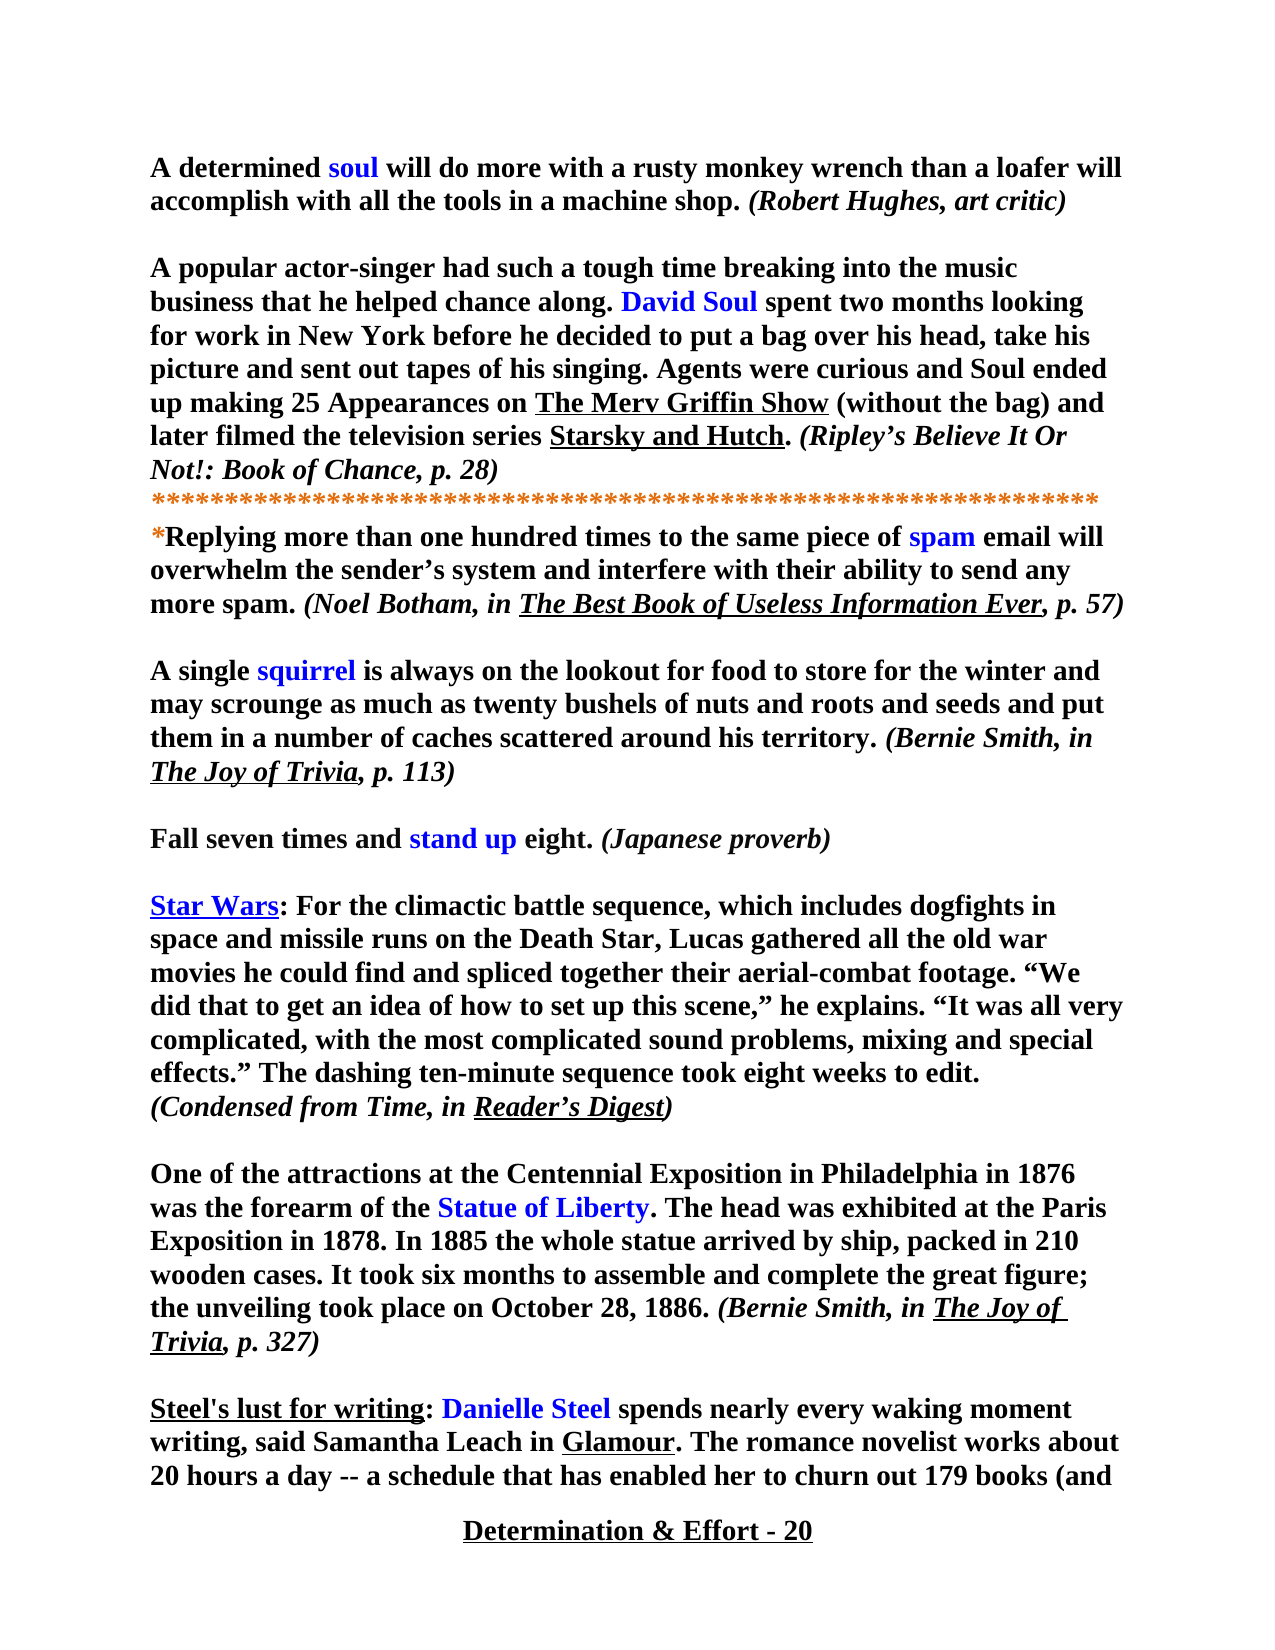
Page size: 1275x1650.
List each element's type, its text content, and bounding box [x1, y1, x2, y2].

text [150, 1391, 1125, 1492]
text One of the attractions at the Centennial Exposition in Philadelphia in 1876 was the forearm of the Statue of Liberty. The head was exhibited at the Paris Exposition in 1878. In 1885 the whole statue arrived by ship, packed in 210 wooden cases. It took six months to assemble and complete the great figure; the unveiling took place on October 28, 1886. (Bernie Smith, in The Joy of Trivia, p. 327) [150, 1156, 1125, 1357]
text A determined soul will do more with a rusty monkey wrench than a loafer will accomplish with all the tools in a machine shop. (Robert Hughes, art critic) [150, 150, 1125, 217]
text Star Wars: For the climactic battle sequence, which includes dogfights in space and missile runs on the Death Star, Lucas gathered all the old war movies he could find and spliced together their aerial-combat footage. “We did that to get an idea of how to set up this scene,” he explains. “It was all very complicated, with the most complicated sound problems, mixing and special effects.” The dashing ten-minute sequence took eight weeks to edit. (Condensed from Time, in Reader’s Digest) [150, 854, 1125, 1123]
text A single squirrel is always on the lookout for food to store for the winter and may scrounge as much as twenty bushels of nuts and roots and seeds and put them in a number of caches scattered around his territory. (Bernie Smith, in The Joy of Trivia, p. 113) [150, 653, 1125, 787]
text Fall seven times and stand up eight. (Japanese proverb) [150, 821, 1125, 854]
text A popular actor-singer had such a tough time breaking into the music business that he helped chance along. David Soul spent two months looking for work in New York before he decided to put a bag over his head, take his picture and sent out tapes of his singing. Agents were curious and Soul ended up making 25 Appearances on The Merv Griffin Show (without the bag) and later filmed the television series Starsky and Hutch. (Ripley’s Believe It Or Not!: Book of Chance, p. 28) [150, 251, 1125, 485]
text ******************************************************************Replying more than one hundred times to the same piece of spam email will overwhelm the sender’s system and interfere with their ability to send any more spam. (Noel Botham, in The Best Book of Useless Information Ever, p. 57) [150, 485, 1125, 619]
